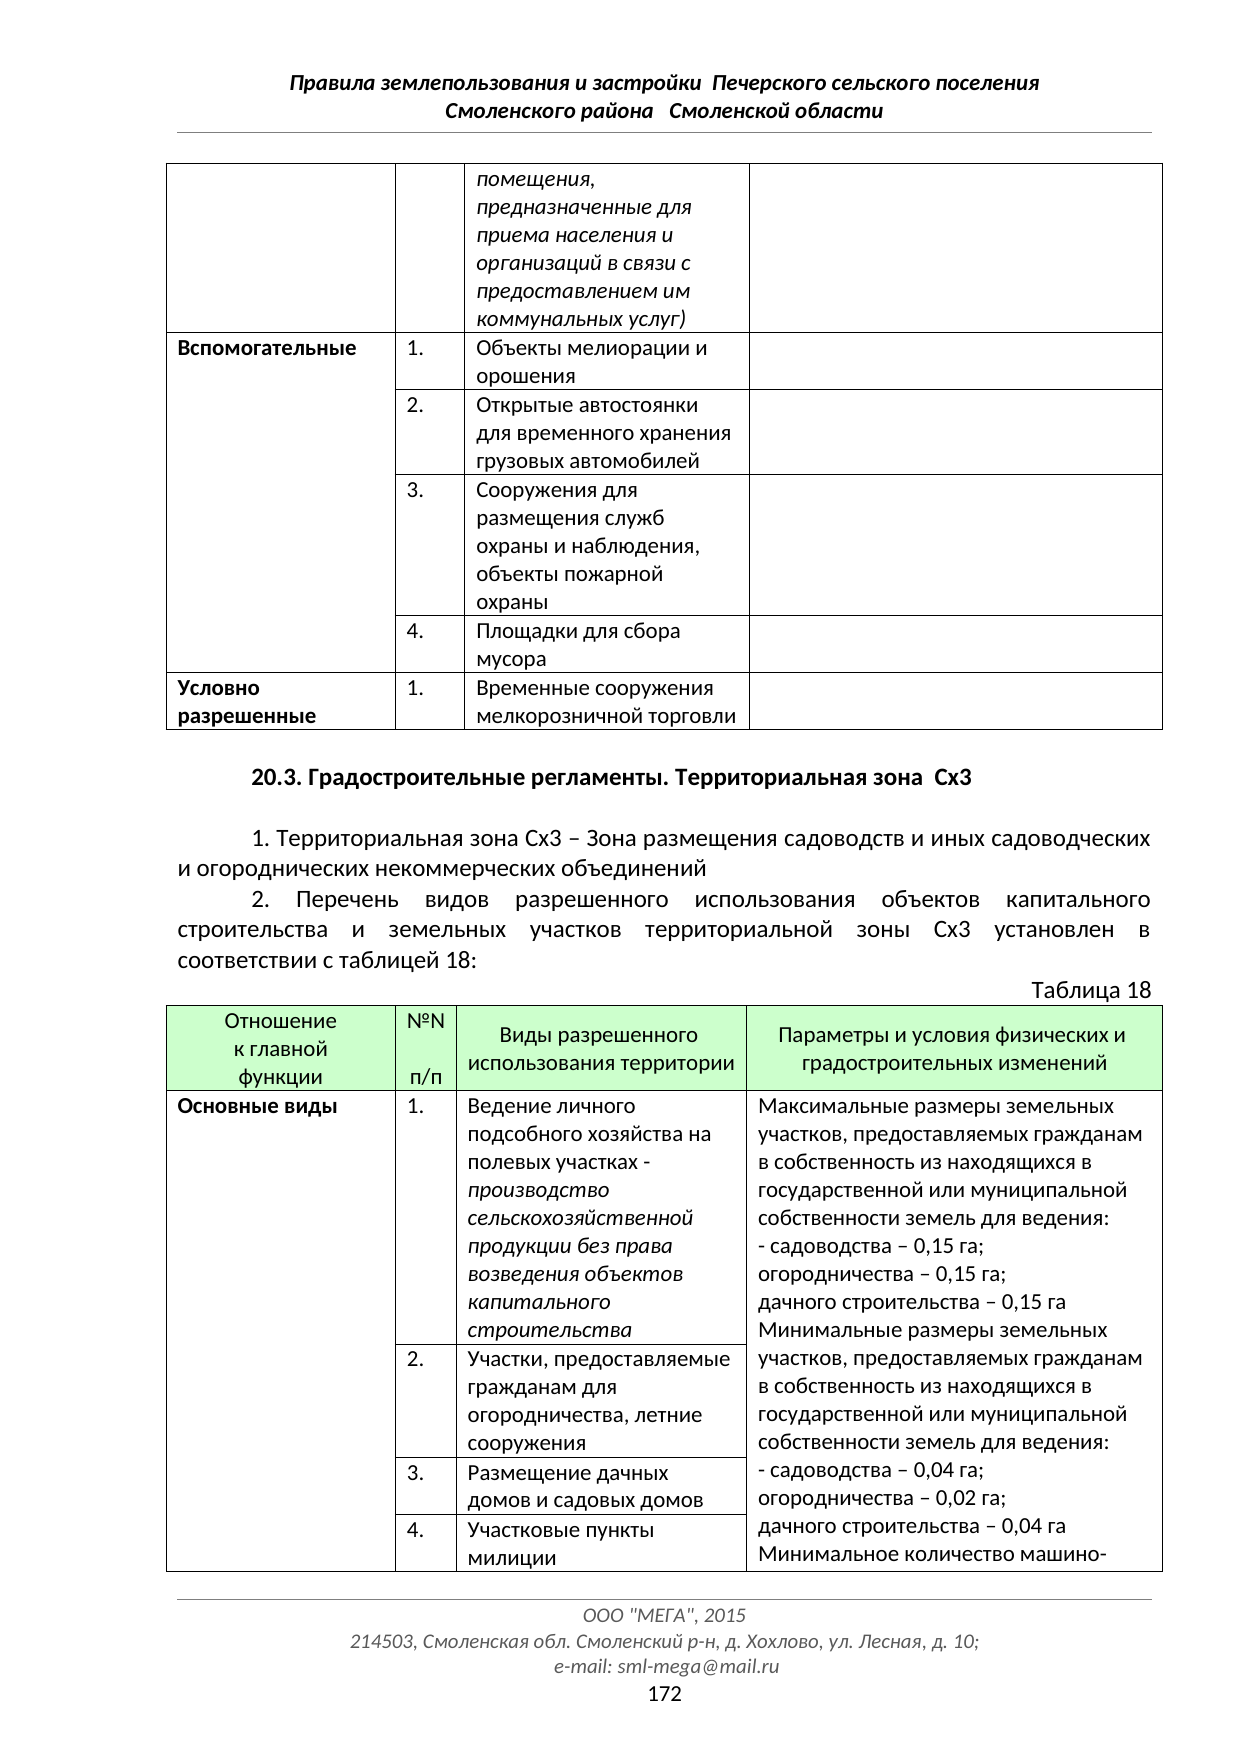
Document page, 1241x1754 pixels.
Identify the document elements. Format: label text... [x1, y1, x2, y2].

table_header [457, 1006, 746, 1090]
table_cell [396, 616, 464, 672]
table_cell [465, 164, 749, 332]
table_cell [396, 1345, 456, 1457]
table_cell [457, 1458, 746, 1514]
text 1. Территориальная зона Сх3 – Зона размещения садоводств и иных садоводческих и огороднических некоммерческих объединений [177, 822, 1152, 883]
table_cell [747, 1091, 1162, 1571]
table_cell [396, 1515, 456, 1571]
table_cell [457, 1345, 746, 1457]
text 2. Перечень видов разрешенного использования объектов капитального строительства и земельных участков территориальной зоны Сх3 установлен в соответствии с таблицей 18: [177, 883, 1152, 974]
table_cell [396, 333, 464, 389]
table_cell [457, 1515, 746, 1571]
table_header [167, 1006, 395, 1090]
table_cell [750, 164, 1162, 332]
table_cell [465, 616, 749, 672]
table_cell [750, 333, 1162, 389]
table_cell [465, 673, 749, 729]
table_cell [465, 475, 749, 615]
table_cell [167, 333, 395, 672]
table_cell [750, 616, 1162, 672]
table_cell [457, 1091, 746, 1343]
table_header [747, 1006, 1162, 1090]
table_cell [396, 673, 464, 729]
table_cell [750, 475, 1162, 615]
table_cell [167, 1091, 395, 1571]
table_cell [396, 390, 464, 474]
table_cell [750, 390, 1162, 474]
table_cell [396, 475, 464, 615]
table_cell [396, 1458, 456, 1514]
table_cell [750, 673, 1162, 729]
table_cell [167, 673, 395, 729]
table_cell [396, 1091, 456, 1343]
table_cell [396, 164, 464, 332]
text Таблица 18 [177, 974, 1152, 1005]
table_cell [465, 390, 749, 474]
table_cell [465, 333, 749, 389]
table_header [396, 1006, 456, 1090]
text 20.3. Градостроительные регламенты. Территориальная зона Сх3 [177, 761, 1152, 791]
